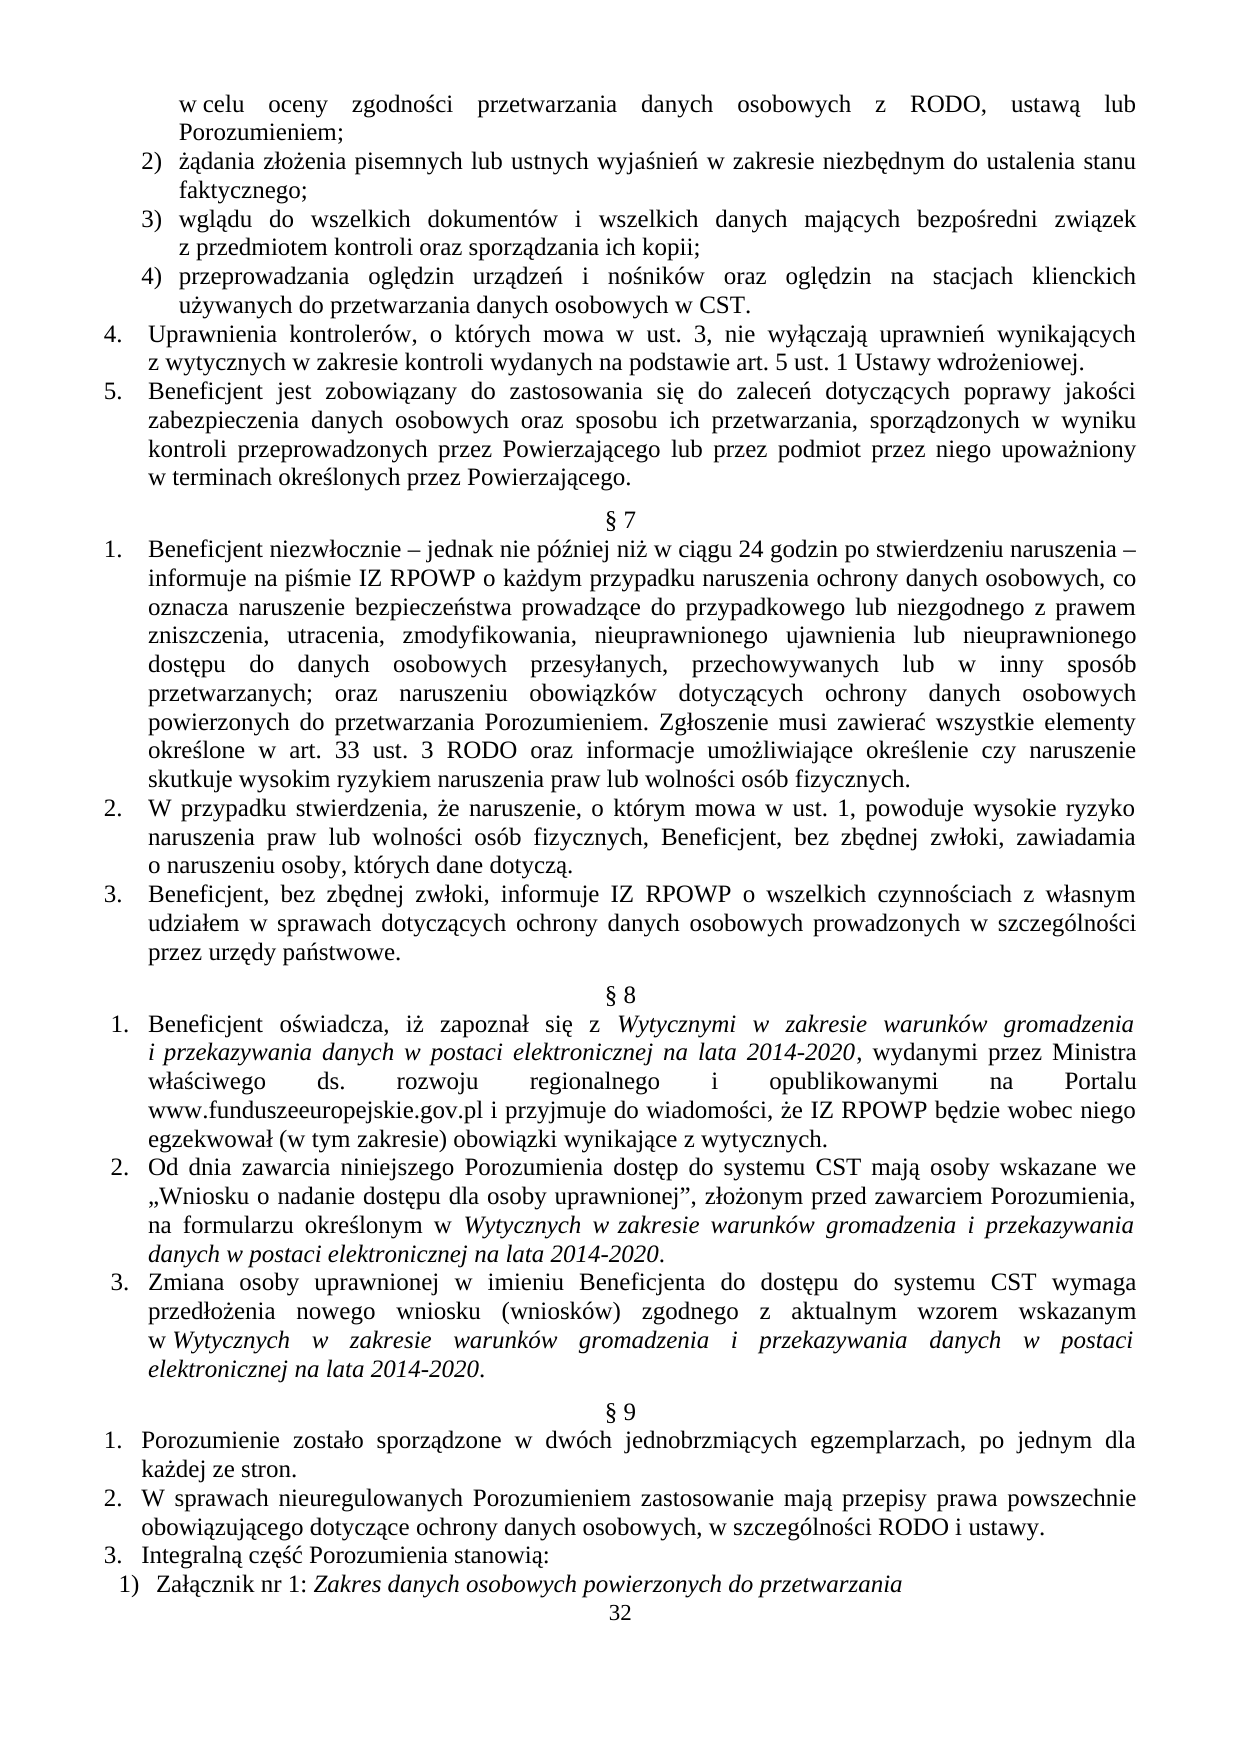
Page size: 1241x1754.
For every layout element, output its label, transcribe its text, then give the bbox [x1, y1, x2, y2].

list Od dnia zawarcia niniejszego Porozumienia dostęp do systemu CST mają osoby wskazane we „Wniosku o nadanie dostępu dla osoby uprawnionej”, złożonym przed zawarciem Porozumienia, na formularzu określonym w Wytycznych w zakresie warunków gromadzenia i przekazywania danych w postaci elektronicznej na lata 2014-2020. [110, 1152, 1137, 1267]
list wglądu do wszelkich dokumentów i wszelkich danych mających bezpośredni związek z przedmiotem kontroli oraz sporządzania ich kopii; [141, 204, 1137, 261]
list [141, 89, 1137, 146]
list W sprawach nieuregulowanych Porozumieniem zastosowanie mają przepisy prawa powszechnie obowiązującego dotyczące ochrony danych osobowych, w szczególności RODO i ustawy. [103, 1483, 1137, 1541]
list Zmiana osoby uprawnionej w imieniu Beneficjenta do dostępu do systemu CST wymaga przedłożenia nowego wniosku (wniosków) zgodnego z aktualnym wzorem wskazanym w Wytycznych w zakresie warunków gromadzenia i przekazywania danych w postaci elektronicznej na lata 2014-2020. [110, 1267, 1137, 1382]
list przeprowadzania oględzin urządzeń i nośników oraz oględzin na stacjach klienckich używanych do przetwarzania danych osobowych w CST. [141, 261, 1137, 319]
list Beneficjent, bez zbędnej zwłoki, informuje IZ RPOWP o wszelkich czynnościach z własnym udziałem w sprawach dotyczących ochrony danych osobowych prowadzonych w szczególności przez urzędy państwowe. [103, 879, 1137, 966]
list żądania złożenia pisemnych lub ustnych wyjaśnień w zakresie niezbędnym do ustalenia stanu faktycznego; [141, 146, 1137, 204]
list Beneficjent jest zobowiązany do zastosowania się do zaleceń dotyczących poprawy jakości zabezpieczenia danych osobowych oraz sposobu ich przetwarzania, sporządzonych w wyniku kontroli przeprowadzonych przez Powierzającego lub przez podmiot przez niego upoważniony w terminach określonych przez Powierzającego. [103, 376, 1137, 491]
text § 9 [103, 1397, 1137, 1426]
list Integralną część Porozumienia stanowią: [103, 1541, 1137, 1569]
list Porozumienie zostało sporządzone w dwóch jednobrzmiących egzemplarzach, po jednym dla każdej ze stron. [103, 1426, 1137, 1483]
text § 8 [103, 980, 1137, 1009]
list W przypadku stwierdzenia, że naruszenie, o którym mowa w ust. 1, powoduje wysokie ryzyko naruszenia praw lub wolności osób fizycznych, Beneficjent, bez zbędnej zwłoki, zawiadamia o naruszeniu osoby, których dane dotyczą. [103, 793, 1137, 879]
list Beneficjent oświadcza, iż zapoznał się z Wytycznymi w zakresie warunków gromadzenia i przekazywania danych w postaci elektronicznej na lata 2014-2020, wydanymi przez Ministra właściwego ds. rozwoju regionalnego i opublikowanymi na Portalu www.funduszeeuropejskie.gov.pl i przyjmuje do wiadomości, że IZ RPOWP będzie wobec niego egzekwował (w tym zakresie) obowiązki wynikające z wytycznych. [110, 1009, 1137, 1152]
list Załącznik nr 1: Zakres danych osobowych powierzonych do przetwarzania [118, 1569, 1137, 1598]
list Beneficjent niezwłocznie – jednak nie później niż w ciągu 24 godzin po stwierdzeniu naruszenia – informuje na piśmie IZ RPOWP o każdym przypadku naruszenia ochrony danych osobowych, co oznacza naruszenie bezpieczeństwa prowadzące do przypadkowego lub niezgodnego z prawem zniszczenia, utracenia, zmodyfikowania, nieuprawnionego ujawnienia lub nieuprawnionego dostępu do danych osobowych przesyłanych, przechowywanych lub w inny sposób przetwarzanych; oraz naruszeniu obowiązków dotyczących ochrony danych osobowych powierzonych do przetwarzania Porozumieniem. Zgłoszenie musi zawierać wszystkie elementy określone w art. 33 ust. 3 RODO oraz informacje umożliwiające określenie czy naruszenie skutkuje wysokim ryzykiem naruszenia praw lub wolności osób fizycznych. [103, 534, 1137, 793]
list Uprawnienia kontrolerów, o których mowa w ust. 3, nie wyłączają uprawnień wynikających z wytycznych w zakresie kontroli wydanych na podstawie art. 5 ust. 1 Ustawy wdrożeniowej. [103, 319, 1137, 376]
text § 7 [103, 506, 1137, 534]
